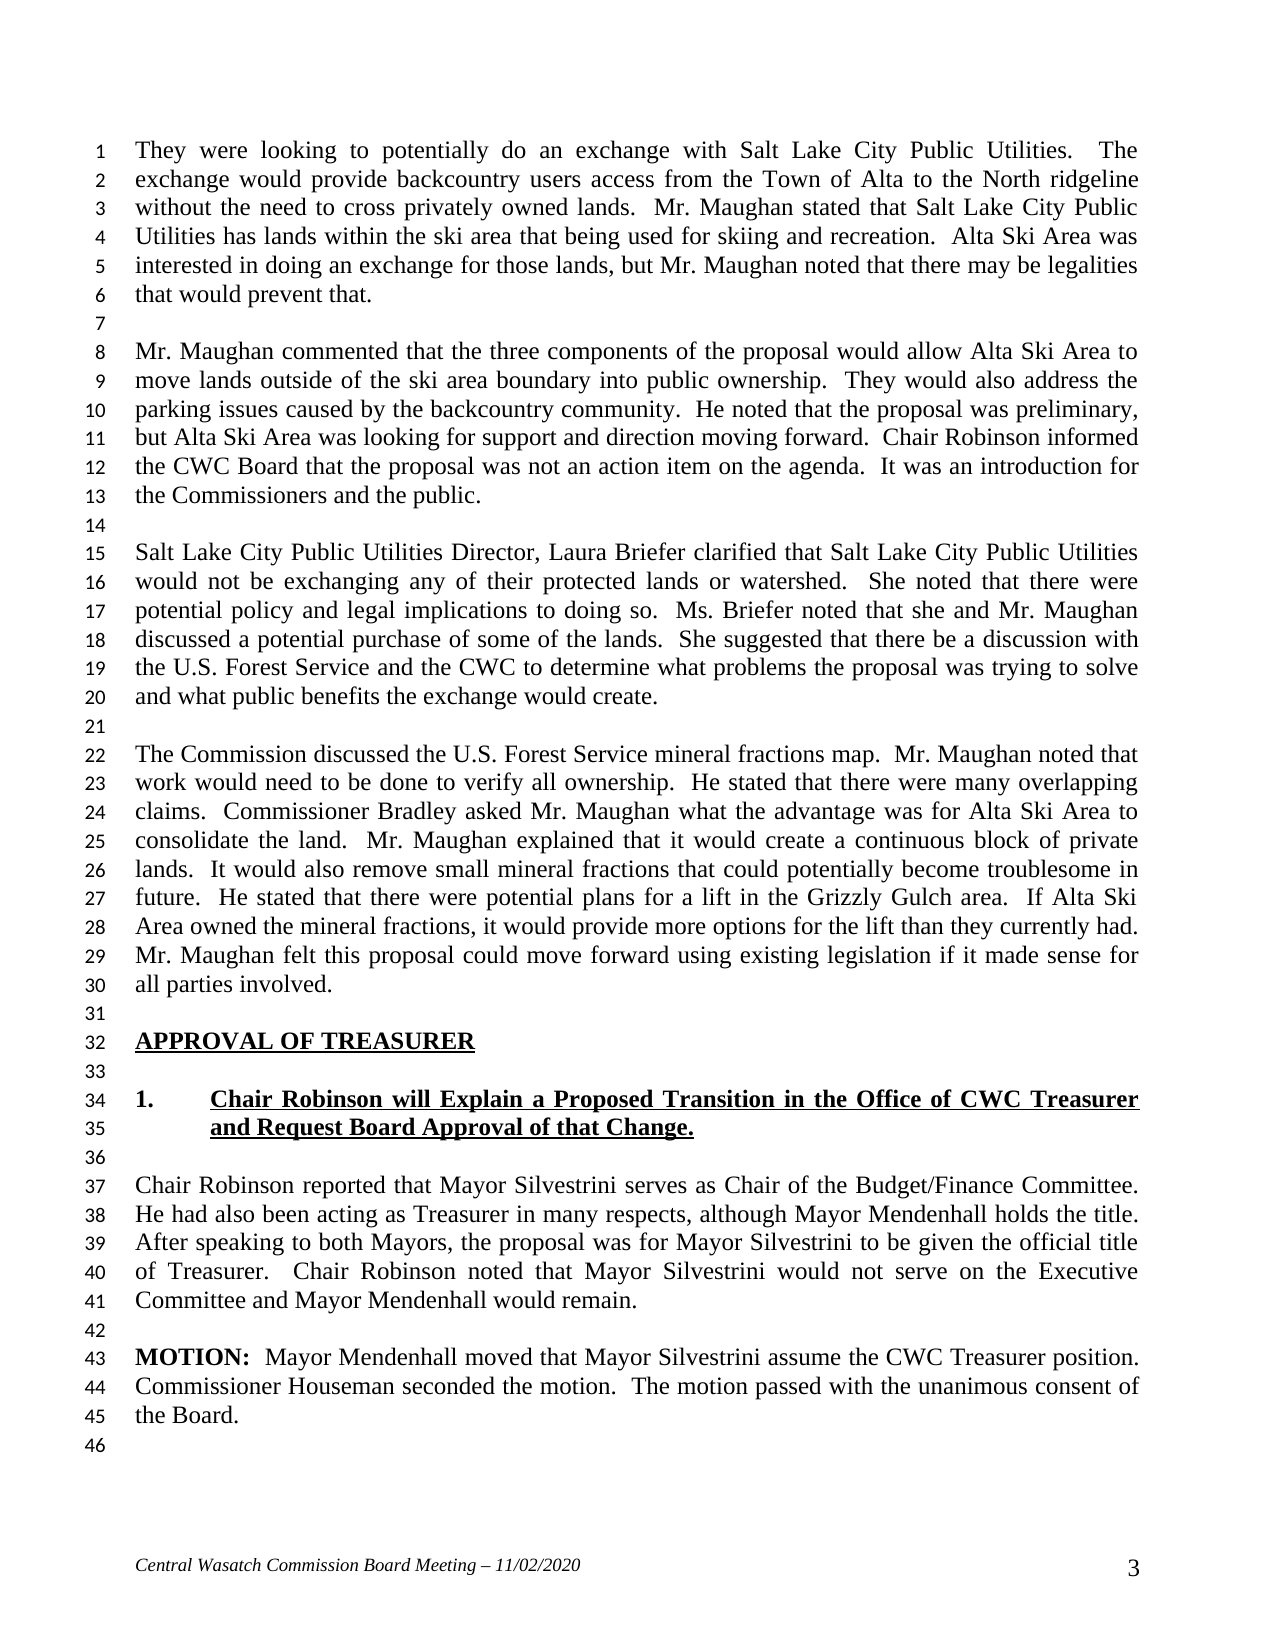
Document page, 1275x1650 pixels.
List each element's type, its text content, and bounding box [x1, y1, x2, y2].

text Mr. Maughan commented that the three components of the proposal would allow Alta Ski Area to move lands outside of the ski area boundary into public ownership. They would also address the parking issues caused by the backcountry community. He noted that the proposal was preliminary, but Alta Ski Area was looking for support and direction moving forward. Chair Robinson informed the CWC Board that the proposal was not an action item on the agenda. It was an introduction for the Commissioners and the public. [135, 336, 1140, 509]
text Salt Lake City Public Utilities Director, Laura Briefer clarified that Salt Lake City Public Utilities would not be exchanging any of their protected lands or watershed. She noted that there were potential policy and legal implications to doing so. Ms. Briefer noted that she and Mr. Maughan discussed a potential purchase of some of the lands. She suggested that there be a discussion with the U.S. Forest Service and the CWC to determine what problems the proposal was trying to solve and what public benefits the exchange would create. [135, 537, 1140, 710]
text APPROVAL OF TREASURER [135, 1026, 1140, 1055]
list Chair Robinson will Explain a Proposed Transition in the Office of CWC Treasurer and Request Board Approval of that Change. [135, 1084, 1140, 1141]
text The Commission discussed the U.S. Forest Service mineral fractions map. Mr. Maughan noted that work would need to be done to verify all ownership. He stated that there were many overlapping claims. Commissioner Bradley asked Mr. Maughan what the advantage was for Alta Ski Area to consolidate the land. Mr. Maughan explained that it would create a continuous block of private lands. It would also remove small mineral fractions that could potentially become troublesome in future. He stated that there were potential plans for a lift in the Grizzly Gulch area. If Alta Ski Area owned the mineral fractions, it would provide more options for the lift than they currently had. Mr. Maughan felt this proposal could move forward using existing legislation if it made sense for all parties involved. [135, 739, 1140, 997]
text Chair Robinson reported that Mayor Silvestrini serves as Chair of the Budget/Finance Committee. He had also been acting as Treasurer in many respects, although Mayor Mendenhall holds the title. After speaking to both Mayors, the proposal was for Mayor Silvestrini to be given the official title of Treasurer. Chair Robinson noted that Mayor Silvestrini would not serve on the Executive Committee and Mayor Mendenhall would remain. [135, 1170, 1140, 1314]
text MOTION: Mayor Mendenhall moved that Mayor Silvestrini assume the CWC Treasurer position. Commissioner Houseman seconded the motion. The motion passed with the unanimous consent of the Board. [135, 1342, 1140, 1429]
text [135, 135, 1140, 307]
